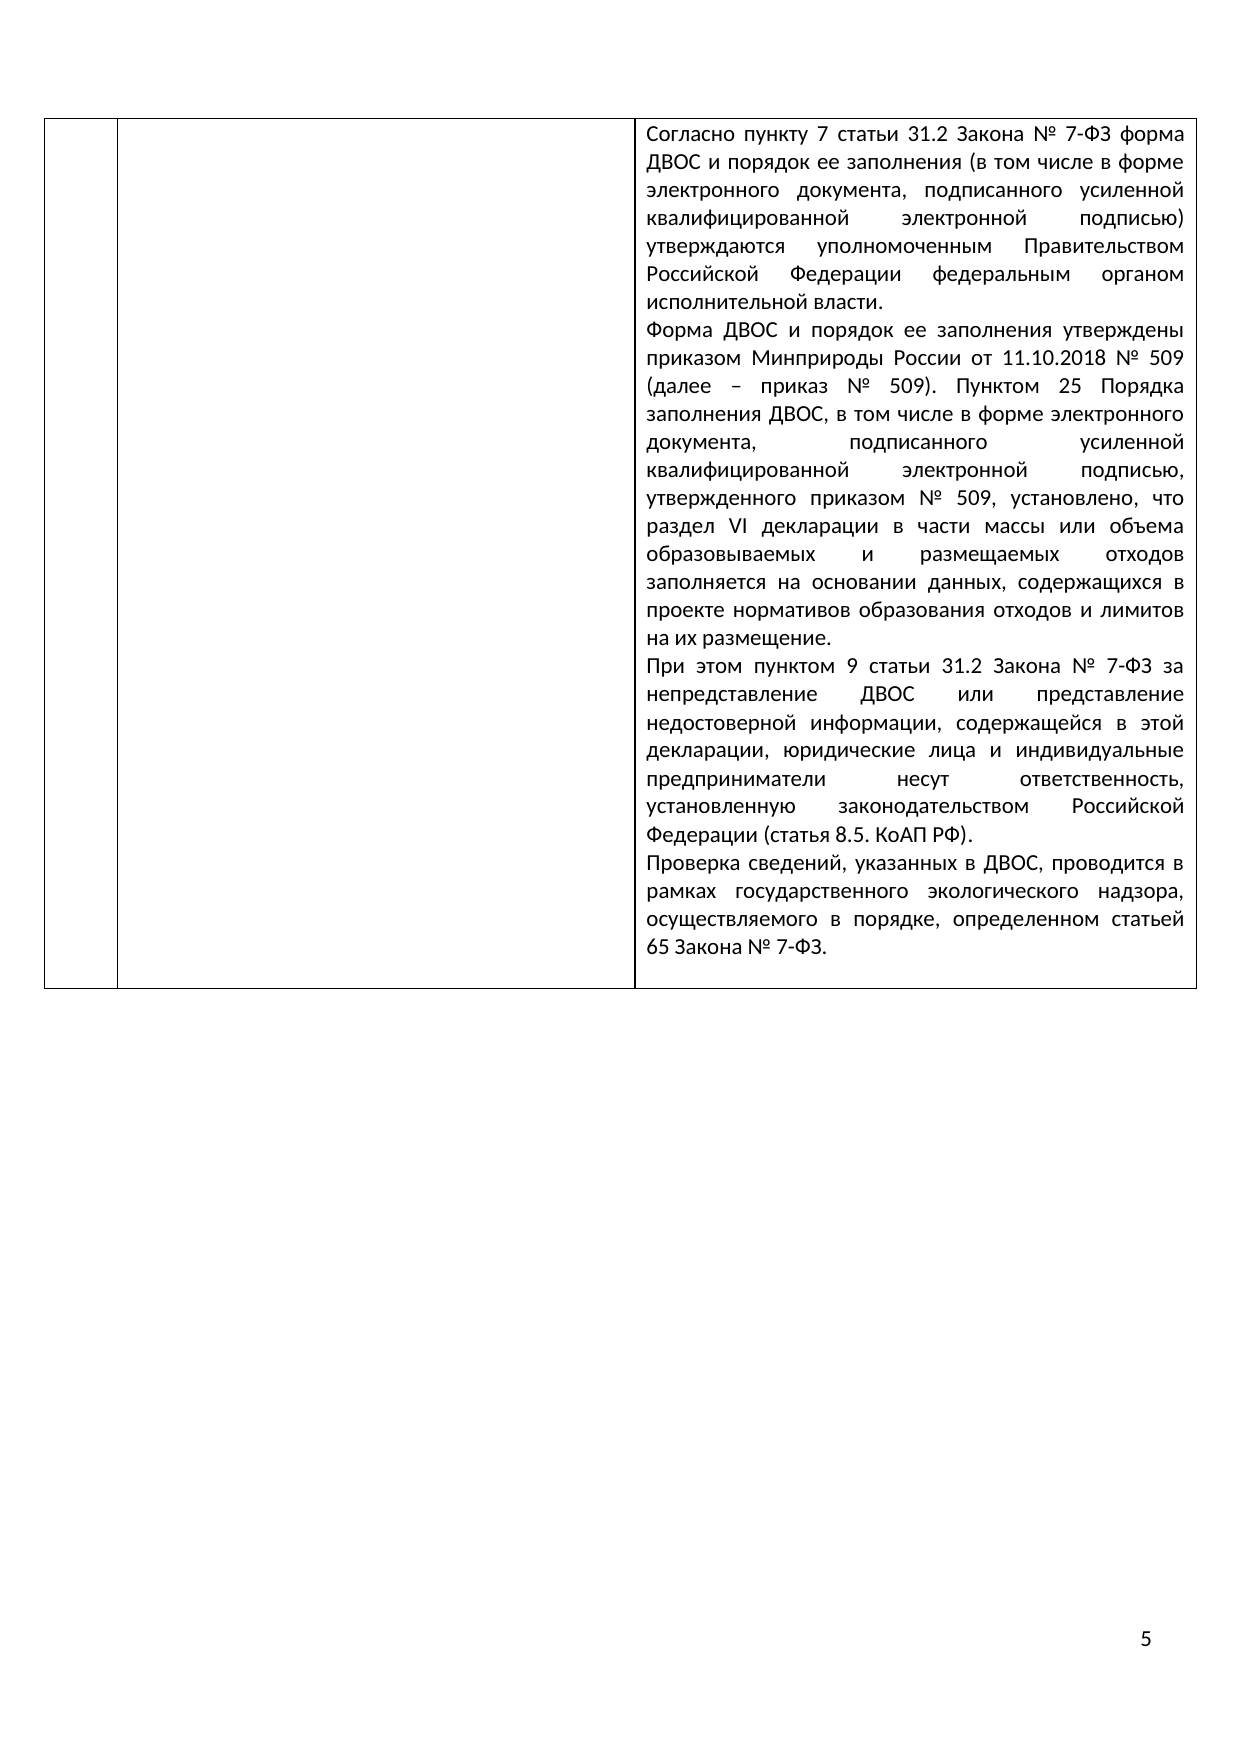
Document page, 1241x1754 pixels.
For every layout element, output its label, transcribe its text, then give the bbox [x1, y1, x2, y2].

table_cell 7 [45, 119, 117, 988]
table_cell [636, 119, 1196, 988]
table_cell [118, 119, 634, 988]
